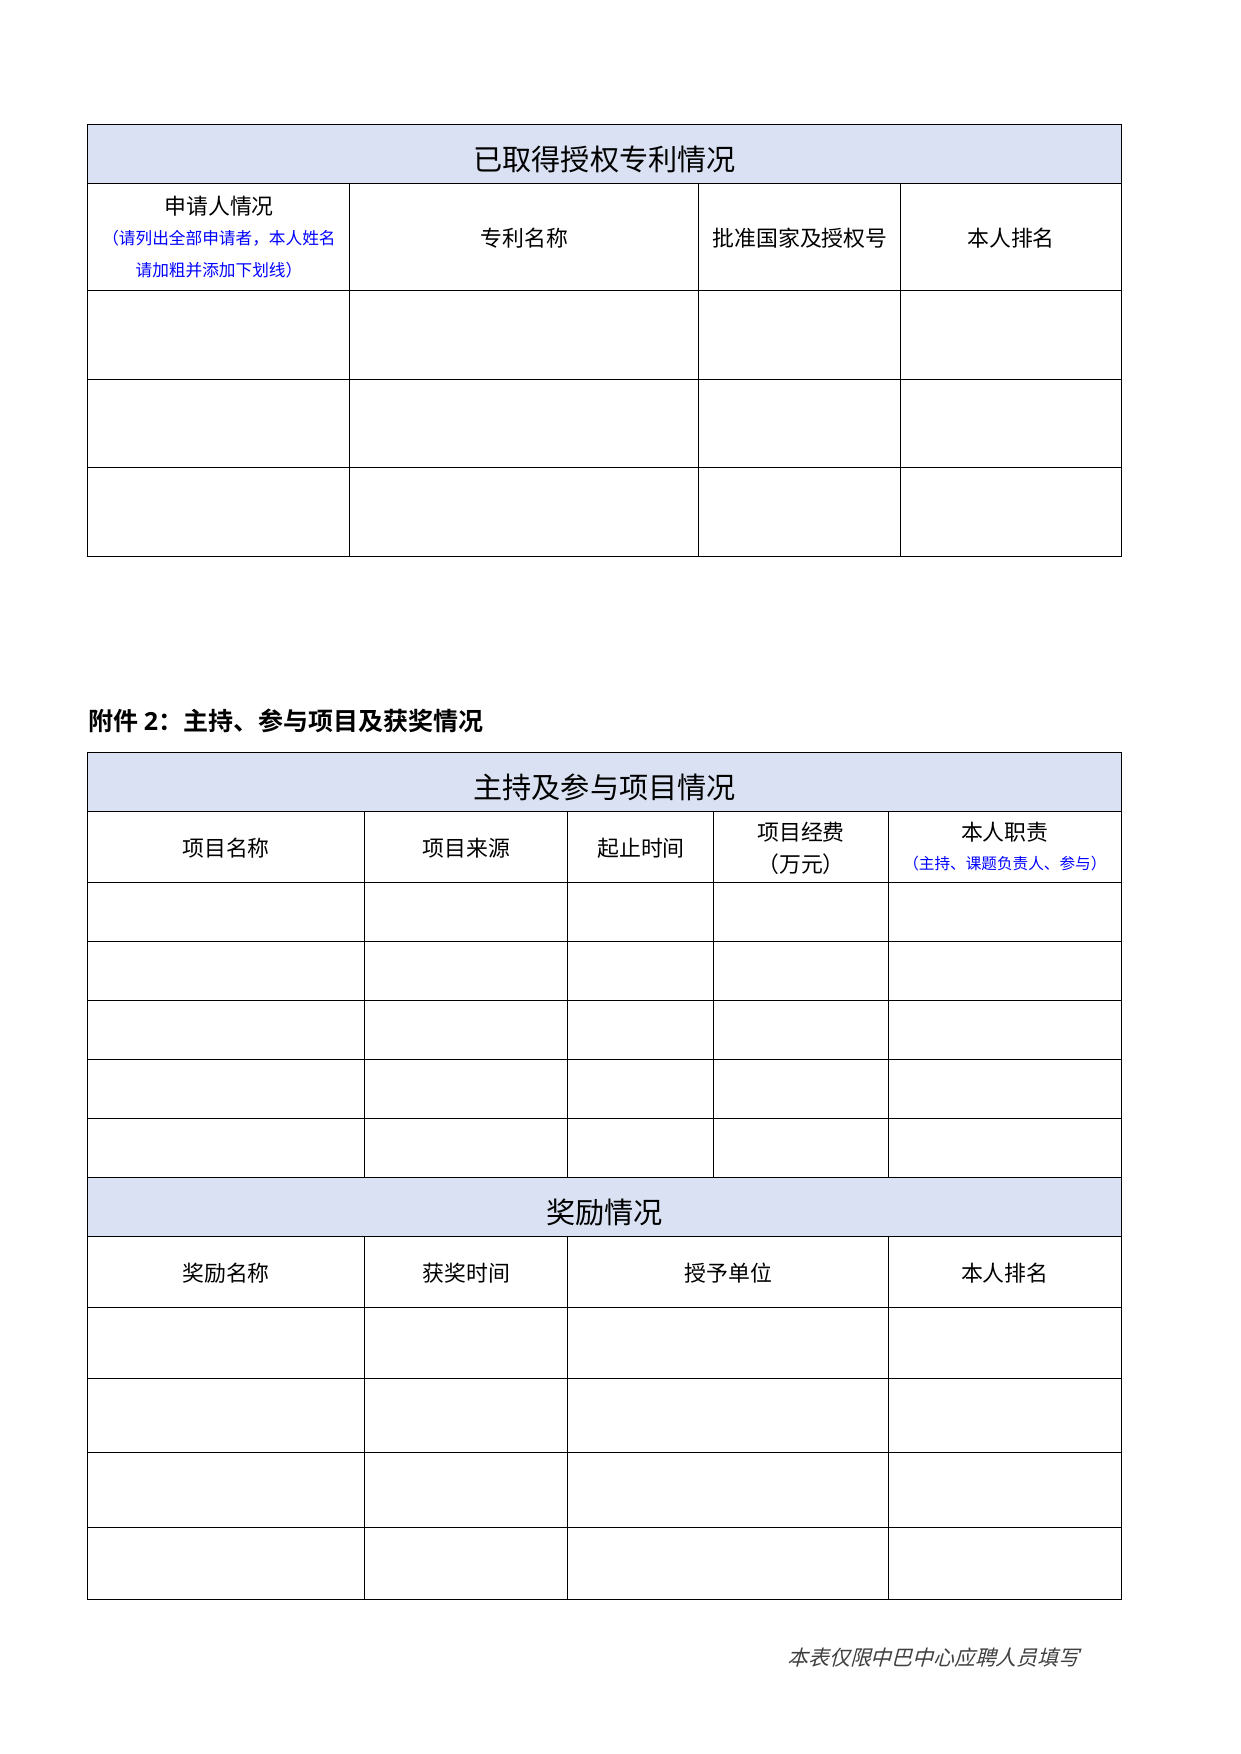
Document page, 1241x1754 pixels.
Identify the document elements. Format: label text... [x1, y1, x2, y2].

table_cell [889, 1060, 1121, 1118]
table_cell [568, 1528, 888, 1599]
table_cell 申请人情况 （请列出全部申请者，本人姓名请加粗并添加下划线） [88, 184, 349, 290]
table_cell [88, 883, 364, 941]
table_cell [699, 468, 900, 556]
table_cell [699, 291, 900, 378]
table_cell 本人职责 （主持、课题负责人、参与） [889, 812, 1121, 882]
table_cell [889, 1453, 1121, 1527]
table_cell [889, 1528, 1121, 1599]
table_cell 本人排名 [889, 1237, 1121, 1307]
table_cell [88, 468, 349, 556]
table_cell [88, 942, 364, 1000]
table_cell [365, 1119, 567, 1177]
table_cell [568, 883, 713, 941]
table_cell [699, 380, 900, 467]
table_cell 已取得授权专利情况 [88, 125, 1121, 183]
table_cell [901, 468, 1121, 556]
table_cell [88, 1001, 364, 1059]
table_cell [889, 942, 1121, 1000]
table_cell [88, 380, 349, 467]
table_cell [365, 1453, 567, 1527]
table_cell [889, 1379, 1121, 1452]
table_cell [88, 1379, 364, 1452]
table_cell [714, 883, 888, 941]
table_cell [889, 1001, 1121, 1059]
table_cell [88, 291, 349, 378]
table_cell [365, 1308, 567, 1378]
table_cell [568, 1379, 888, 1452]
table_cell [714, 942, 888, 1000]
table_header 主持及参与项目情况 [88, 753, 1121, 811]
table_cell 专利名称 [350, 184, 698, 290]
table_cell [714, 1060, 888, 1118]
table_cell 批准国家及授权号 [699, 184, 900, 290]
table_cell [889, 1119, 1121, 1177]
table_cell [714, 1001, 888, 1059]
table_cell 本人排名 [901, 184, 1121, 290]
table_cell [365, 883, 567, 941]
table_cell [889, 1308, 1121, 1378]
table_cell [350, 291, 698, 378]
table_cell [568, 1119, 713, 1177]
table_cell [365, 1001, 567, 1059]
table_cell 奖励名称 [88, 1237, 364, 1307]
table_cell 获奖时间 [365, 1237, 567, 1307]
table_cell [365, 1528, 567, 1599]
text 附件2：主持、参与项目及获奖情况 [89, 687, 1122, 752]
table_cell 奖励情况 [88, 1178, 1121, 1236]
table_cell [88, 1453, 364, 1527]
table_cell 起止时间 [568, 812, 713, 882]
table_cell [901, 291, 1121, 378]
table_cell 项目名称 [88, 812, 364, 882]
table_cell [568, 1453, 888, 1527]
table_cell 项目经费 （万元） [714, 812, 888, 882]
table_cell [88, 1308, 364, 1378]
table_cell [88, 1119, 364, 1177]
table_cell [568, 1001, 713, 1059]
table_cell [901, 380, 1121, 467]
table_cell [350, 468, 698, 556]
table_cell [365, 1379, 567, 1452]
table_cell [350, 380, 698, 467]
table_cell [568, 942, 713, 1000]
table_cell [88, 1528, 364, 1599]
table_cell [88, 1060, 364, 1118]
table_cell [365, 942, 567, 1000]
table_cell 项目来源 [365, 812, 567, 882]
table_cell [365, 1060, 567, 1118]
table_cell [889, 883, 1121, 941]
table_cell [568, 1308, 888, 1378]
table_cell [568, 1060, 713, 1118]
table_cell [714, 1119, 888, 1177]
table_cell 授予单位 [568, 1237, 888, 1307]
